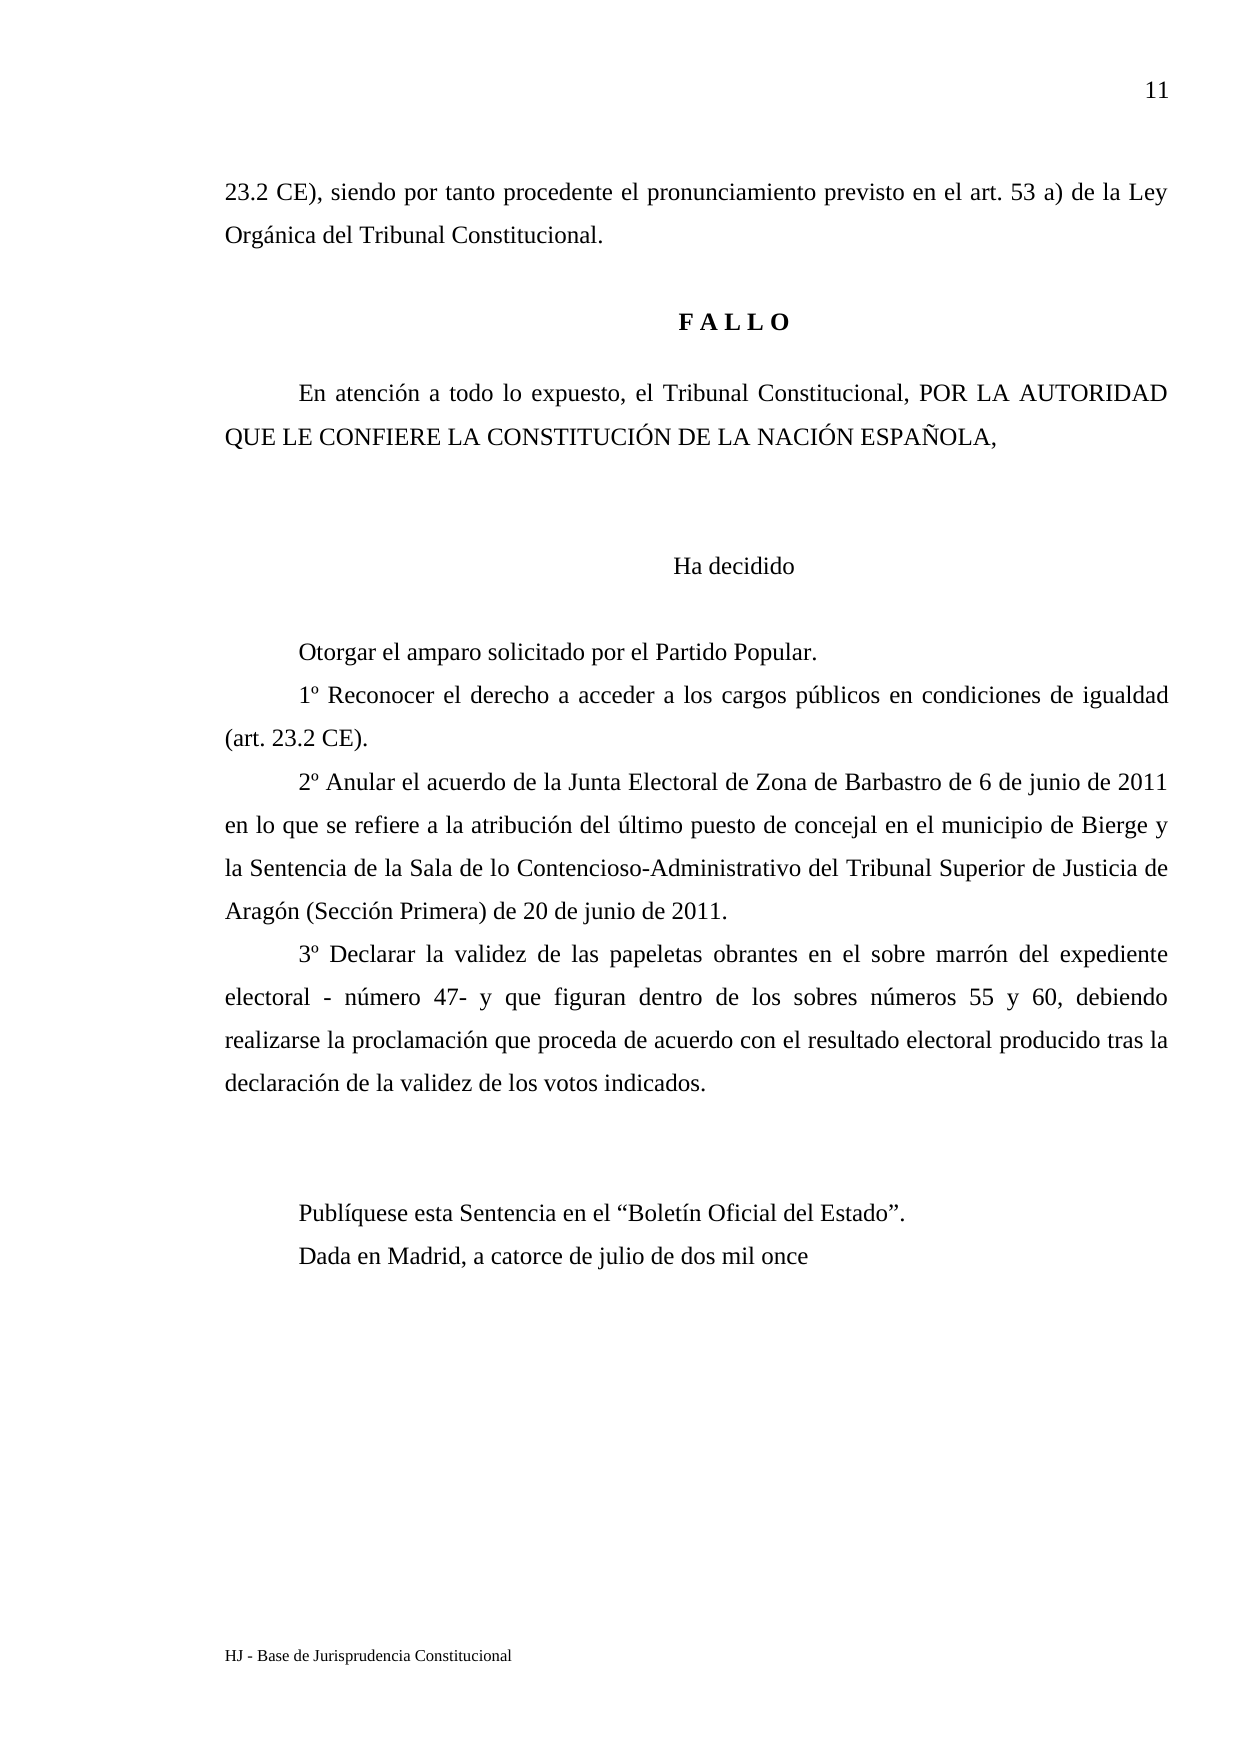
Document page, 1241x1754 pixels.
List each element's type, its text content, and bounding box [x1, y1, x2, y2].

text 1º Reconocer el derecho a acceder a los cargos públicos en condiciones de igualdad (art. 23.2 CE). [224, 680, 1169, 752]
subtitle F A L L O [224, 307, 1169, 335]
text En atención a todo lo expuesto, el Tribunal Constitucional, POR LA AUTORIDAD QUE LE CONFIERE LA CONSTITUCIÓN DE LA NACIÓN ESPAÑOLA, [224, 378, 1169, 450]
text Dada en Madrid, a catorce de julio de dos mil once [224, 1241, 1169, 1270]
text Otorgar el amparo solicitado por el Partido Popular. [224, 637, 1169, 666]
text Publíquese esta Sentencia en el “Boletín Oficial del Estado”. [224, 1198, 1169, 1227]
text 3º Declarar la validez de las papeletas obrantes en el sobre marrón del expediente electoral - número 47- y que figuran dentro de los sobres números 55 y 60, debiendo realizarse la proclamación que proceda de acuerdo con el resultado electoral producido tras la declaración de la validez de los votos indicados. [224, 939, 1169, 1097]
text Ha decidido [224, 551, 1169, 580]
text 2º Anular el acuerdo de la Junta Electoral de Zona de Barbastro de 6 de junio de 2011 en lo que se refiere a la atribución del último puesto de concejal en el municipio de Bierge y la Sentencia de la Sala de lo Contencioso-Administrativo del Tribunal Superior de Justicia de Aragón (Sección Primera) de 20 de junio de 2011. [224, 767, 1169, 925]
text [224, 177, 1169, 249]
